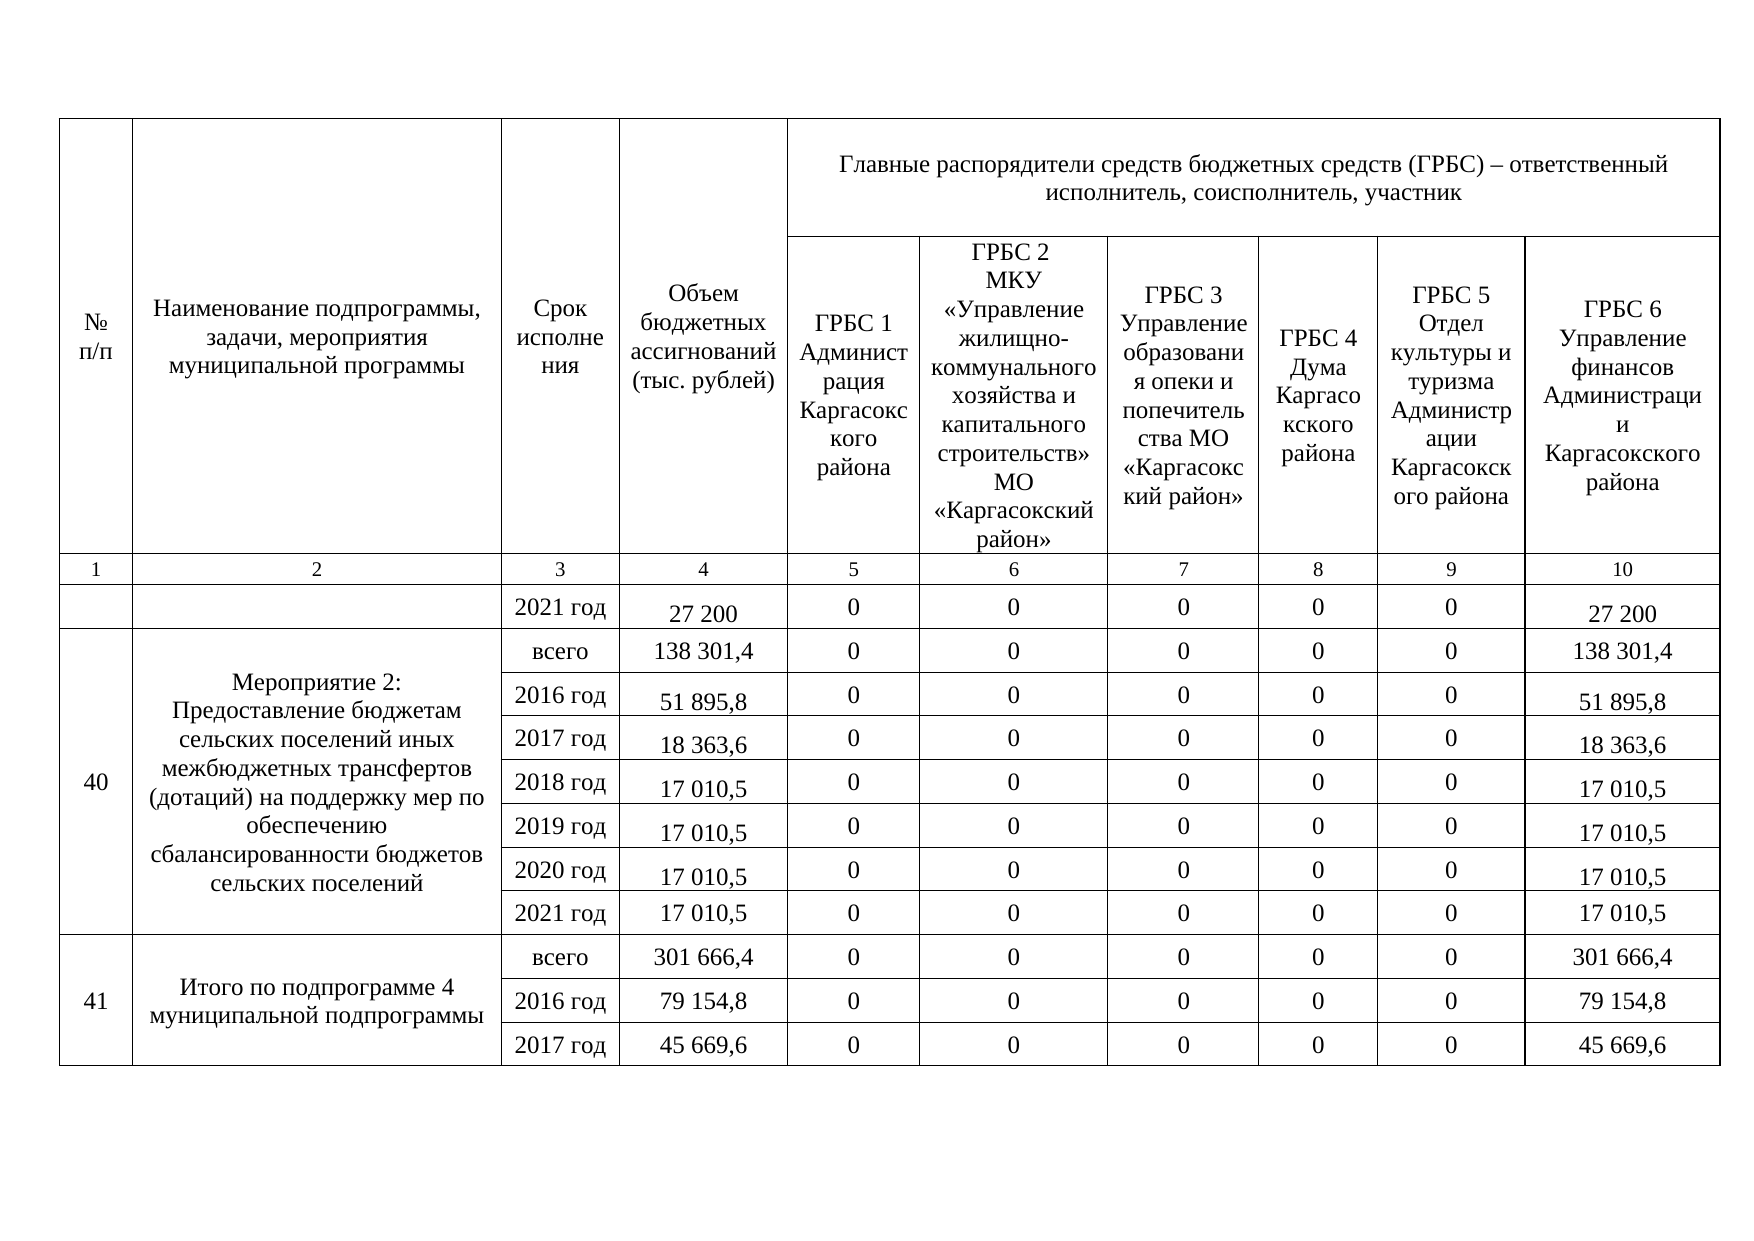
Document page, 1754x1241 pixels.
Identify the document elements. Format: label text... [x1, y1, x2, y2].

table_cell 2 [133, 554, 501, 584]
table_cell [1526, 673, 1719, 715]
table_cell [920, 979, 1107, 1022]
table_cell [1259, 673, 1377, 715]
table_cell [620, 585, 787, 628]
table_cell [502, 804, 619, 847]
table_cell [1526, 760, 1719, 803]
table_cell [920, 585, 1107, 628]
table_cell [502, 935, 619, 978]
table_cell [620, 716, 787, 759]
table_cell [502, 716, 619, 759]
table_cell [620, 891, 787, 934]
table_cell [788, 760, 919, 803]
table_cell ГРБС 6 Управление финансов Администрации Каргасокского района [1526, 237, 1719, 553]
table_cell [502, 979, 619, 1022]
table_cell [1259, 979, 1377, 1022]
table_cell 10 [1526, 554, 1719, 584]
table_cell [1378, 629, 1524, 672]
table_header Главные распорядители средств бюджетных средств (ГРБС) – ответственный исполнитель, соисполнитель, участник [788, 119, 1719, 236]
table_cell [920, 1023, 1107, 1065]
table_cell 3 [502, 554, 619, 584]
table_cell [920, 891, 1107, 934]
table_cell 7 [1108, 554, 1258, 584]
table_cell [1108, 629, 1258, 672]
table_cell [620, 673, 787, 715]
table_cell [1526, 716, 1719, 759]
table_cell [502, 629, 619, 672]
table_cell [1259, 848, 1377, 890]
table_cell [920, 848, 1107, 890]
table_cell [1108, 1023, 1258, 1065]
table_header Наименование подпрограммы, задачи, мероприятия муниципальной программы [133, 119, 501, 553]
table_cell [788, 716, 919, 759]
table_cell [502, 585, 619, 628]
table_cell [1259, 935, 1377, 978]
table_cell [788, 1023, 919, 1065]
table_cell 4 [620, 554, 787, 584]
table_cell 6 [920, 554, 1107, 584]
table_cell ГРБС 4 Дума Каргасокского района [1259, 237, 1377, 553]
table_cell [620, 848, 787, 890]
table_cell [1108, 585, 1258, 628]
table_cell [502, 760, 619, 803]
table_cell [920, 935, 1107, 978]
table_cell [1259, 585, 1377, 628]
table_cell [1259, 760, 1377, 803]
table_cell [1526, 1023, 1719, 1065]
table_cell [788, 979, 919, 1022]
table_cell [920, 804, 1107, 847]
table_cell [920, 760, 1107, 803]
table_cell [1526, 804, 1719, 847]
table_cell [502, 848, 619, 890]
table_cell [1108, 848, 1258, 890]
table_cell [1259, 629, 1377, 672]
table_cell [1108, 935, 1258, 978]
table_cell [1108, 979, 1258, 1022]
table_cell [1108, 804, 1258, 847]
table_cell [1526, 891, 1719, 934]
table_header Срок исполнения [502, 119, 619, 553]
table_cell ГРБС 2 МКУ «Управление жилищно-коммунального хозяйства и капитального строительств» МО «Каргасокский район» [920, 237, 1107, 553]
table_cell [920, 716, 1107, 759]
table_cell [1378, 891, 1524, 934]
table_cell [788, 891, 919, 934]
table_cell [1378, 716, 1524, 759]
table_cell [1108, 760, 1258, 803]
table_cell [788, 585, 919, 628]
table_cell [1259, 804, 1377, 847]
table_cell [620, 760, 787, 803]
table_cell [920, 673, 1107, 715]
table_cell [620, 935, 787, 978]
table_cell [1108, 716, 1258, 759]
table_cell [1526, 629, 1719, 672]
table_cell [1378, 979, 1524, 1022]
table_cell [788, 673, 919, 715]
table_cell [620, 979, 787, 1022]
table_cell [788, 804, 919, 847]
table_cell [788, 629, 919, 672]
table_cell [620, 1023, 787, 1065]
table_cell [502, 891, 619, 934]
table_header Объем бюджетных ассигнований (тыс. рублей) [620, 119, 787, 553]
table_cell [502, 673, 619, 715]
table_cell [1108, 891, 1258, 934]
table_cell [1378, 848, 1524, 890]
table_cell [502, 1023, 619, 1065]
table_cell ГРБС 3 Управление образования опеки и попечительства МО «Каргасокский район» [1108, 237, 1258, 553]
table_cell ГРБС 5 Отдел культуры и туризма Администрации Каргасокского района [1378, 237, 1524, 553]
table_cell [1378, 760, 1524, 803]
table_cell 5 [788, 554, 919, 584]
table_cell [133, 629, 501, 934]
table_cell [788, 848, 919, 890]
table_cell 9 [1378, 554, 1524, 584]
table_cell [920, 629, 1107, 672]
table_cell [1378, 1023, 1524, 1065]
table_header № п/п [60, 119, 132, 553]
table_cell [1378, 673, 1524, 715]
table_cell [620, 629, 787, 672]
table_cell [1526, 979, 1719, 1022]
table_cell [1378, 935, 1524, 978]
table_cell 1 [60, 554, 132, 584]
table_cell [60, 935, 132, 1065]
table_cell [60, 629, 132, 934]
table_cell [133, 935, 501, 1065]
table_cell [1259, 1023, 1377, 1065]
table_cell 8 [1259, 554, 1377, 584]
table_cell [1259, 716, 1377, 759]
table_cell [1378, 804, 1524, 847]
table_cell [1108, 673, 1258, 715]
table_cell ГРБС 1 Администрация Каргасокского района [788, 237, 919, 553]
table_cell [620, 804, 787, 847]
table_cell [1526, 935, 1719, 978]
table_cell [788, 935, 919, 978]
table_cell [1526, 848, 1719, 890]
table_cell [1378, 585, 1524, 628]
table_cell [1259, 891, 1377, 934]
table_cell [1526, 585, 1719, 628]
